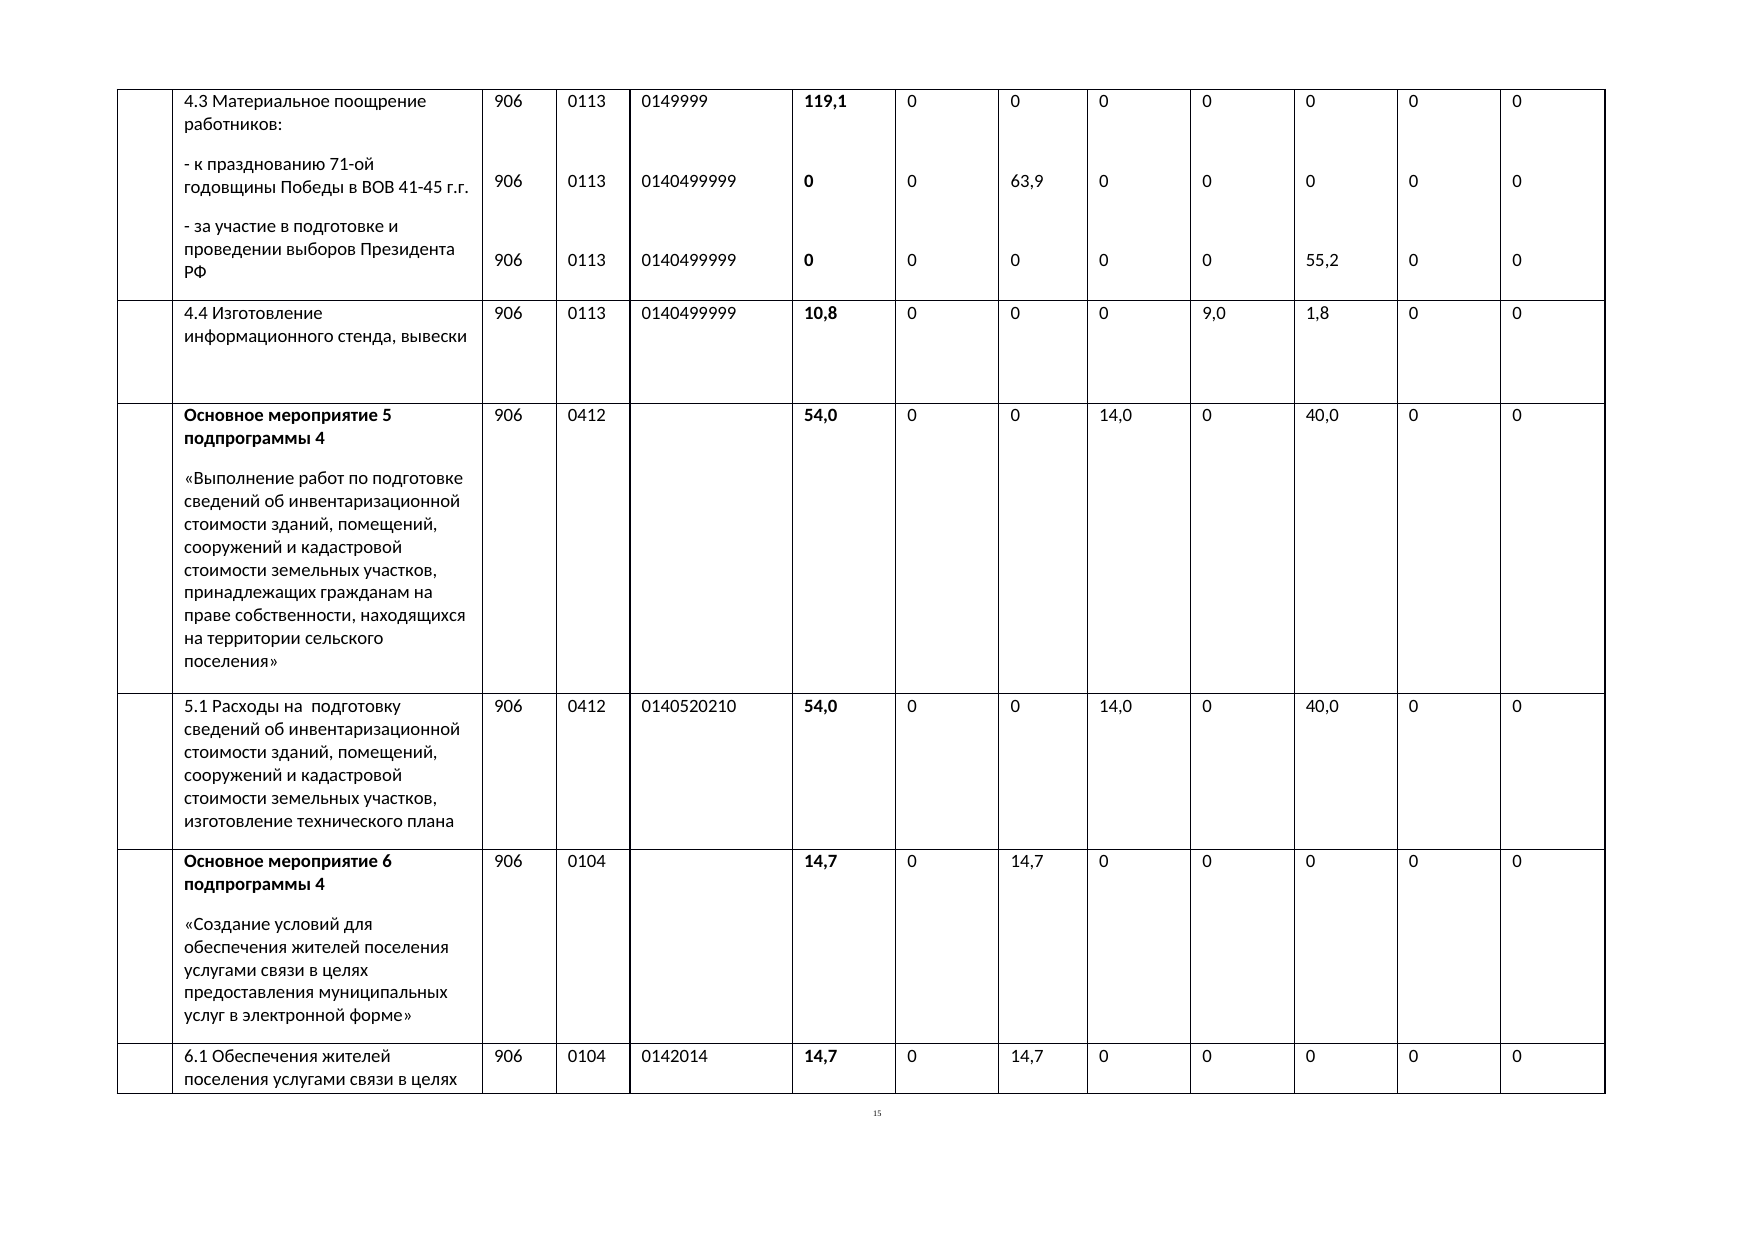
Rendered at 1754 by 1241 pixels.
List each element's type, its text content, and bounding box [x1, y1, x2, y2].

table_cell 0 [896, 1044, 998, 1092]
table_cell 0 0 55,2 [1295, 90, 1397, 300]
table_cell 5.1 Расходы на подготовку сведений об инвентаризационной стоимости зданий, помещений, сооружений и кадастровой стоимости земельных участков, изготовление технического плана [173, 694, 482, 848]
table_cell 0142014 [631, 1044, 792, 1092]
table_cell 40,0 [1295, 694, 1397, 848]
table_cell 906 [483, 1044, 556, 1092]
table_cell [118, 1044, 172, 1092]
table_cell 0 [1501, 1044, 1604, 1092]
table_cell 0 [1191, 404, 1294, 693]
table_cell 4.3 Материальное поощрение работников: - к празднованию 71-ой годовщины Победы в ВОВ 41-45 г.г. - за участие в подготовке и проведении выборов Президента РФ [173, 90, 482, 300]
table_cell 0 [1191, 1044, 1294, 1092]
table_cell 0 [896, 694, 998, 848]
table_cell 0 0 0 [1088, 90, 1190, 300]
table_cell 0 [1191, 850, 1294, 1043]
table_cell [118, 301, 172, 403]
table_cell 14,7 [999, 850, 1087, 1043]
table_cell [631, 404, 792, 693]
table_cell 14,0 [1088, 694, 1190, 848]
table_cell 40,0 [1295, 404, 1397, 693]
table_cell [631, 850, 792, 1043]
table_cell 54,0 [793, 694, 895, 848]
table_cell 0104 [557, 850, 629, 1043]
table_cell 0 [1088, 850, 1190, 1043]
table_cell 54,0 [793, 404, 895, 693]
table_cell Основное мероприятие 5 подпрограммы 4 «Выполнение работ по подготовке сведений об инвентаризационной стоимости зданий, помещений, сооружений и кадастровой стоимости земельных участков, принадлежащих гражданам на праве собственности, находящихся на территории сельского поселения» [173, 404, 482, 693]
table_cell 0 [999, 404, 1087, 693]
table_cell 906 [483, 850, 556, 1043]
table_cell 0113 0113 0113 [557, 90, 629, 300]
table_cell 0412 [557, 404, 629, 693]
table_cell 0104 [557, 1044, 629, 1092]
table_cell 0149999 0140499999 0140499999 [631, 90, 792, 300]
table_cell 906 906 906 [483, 90, 556, 300]
table_cell 0 [1398, 1044, 1500, 1092]
table_cell 0 [999, 301, 1087, 403]
table_cell 0 [1398, 301, 1500, 403]
table_cell 119,1 0 0 [793, 90, 895, 300]
table_cell 0 [896, 850, 998, 1043]
table_cell 0140520210 [631, 694, 792, 848]
table_cell 0 [896, 301, 998, 403]
table_cell 0 [1501, 694, 1604, 848]
table_cell 1,8 [1295, 301, 1397, 403]
table_cell 0 [1501, 404, 1604, 693]
table_cell [118, 404, 172, 693]
table_cell 4.4 Изготовление информационного стенда, вывески [173, 301, 482, 403]
table_cell 0 63,9 0 [999, 90, 1087, 300]
table_cell 0 0 0 [1191, 90, 1294, 300]
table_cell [173, 1044, 482, 1092]
table_cell 0 [1501, 850, 1604, 1043]
table_cell 0 [1398, 850, 1500, 1043]
table_cell Основное мероприятие 6 подпрограммы 4 «Создание условий для обеспечения жителей поселения услугами связи в целях предоставления муниципальных услуг в электронной форме» [173, 850, 482, 1043]
table_cell [118, 850, 172, 1043]
table_cell 0 0 0 [896, 90, 998, 300]
table_cell 906 [483, 404, 556, 693]
table_cell 0 [1398, 404, 1500, 693]
table_cell 0140499999 [631, 301, 792, 403]
table_cell 0 [1398, 694, 1500, 848]
table_cell 0 0 0 [1398, 90, 1500, 300]
table_cell 0 [1501, 301, 1604, 403]
table_cell 906 [483, 694, 556, 848]
table_cell 14,0 [1088, 404, 1190, 693]
table_cell 0113 [557, 301, 629, 403]
table_cell 14,7 [793, 850, 895, 1043]
table_cell 0412 [557, 694, 629, 848]
table_cell [118, 694, 172, 848]
table_cell 14,7 [793, 1044, 895, 1092]
table_cell 9,0 [1191, 301, 1294, 403]
table_cell 906 [483, 301, 556, 403]
table_cell [118, 90, 172, 300]
table_cell 10,8 [793, 301, 895, 403]
table_cell 0 [896, 404, 998, 693]
table_cell 0 [1088, 301, 1190, 403]
table_cell 0 [1295, 1044, 1397, 1092]
table_cell 0 [1295, 850, 1397, 1043]
table_cell 0 [1191, 694, 1294, 848]
table_cell 0 [1088, 1044, 1190, 1092]
table_cell 0 0 0 [1501, 90, 1604, 300]
table_cell 14,7 [999, 1044, 1087, 1092]
table_cell 0 [999, 694, 1087, 848]
